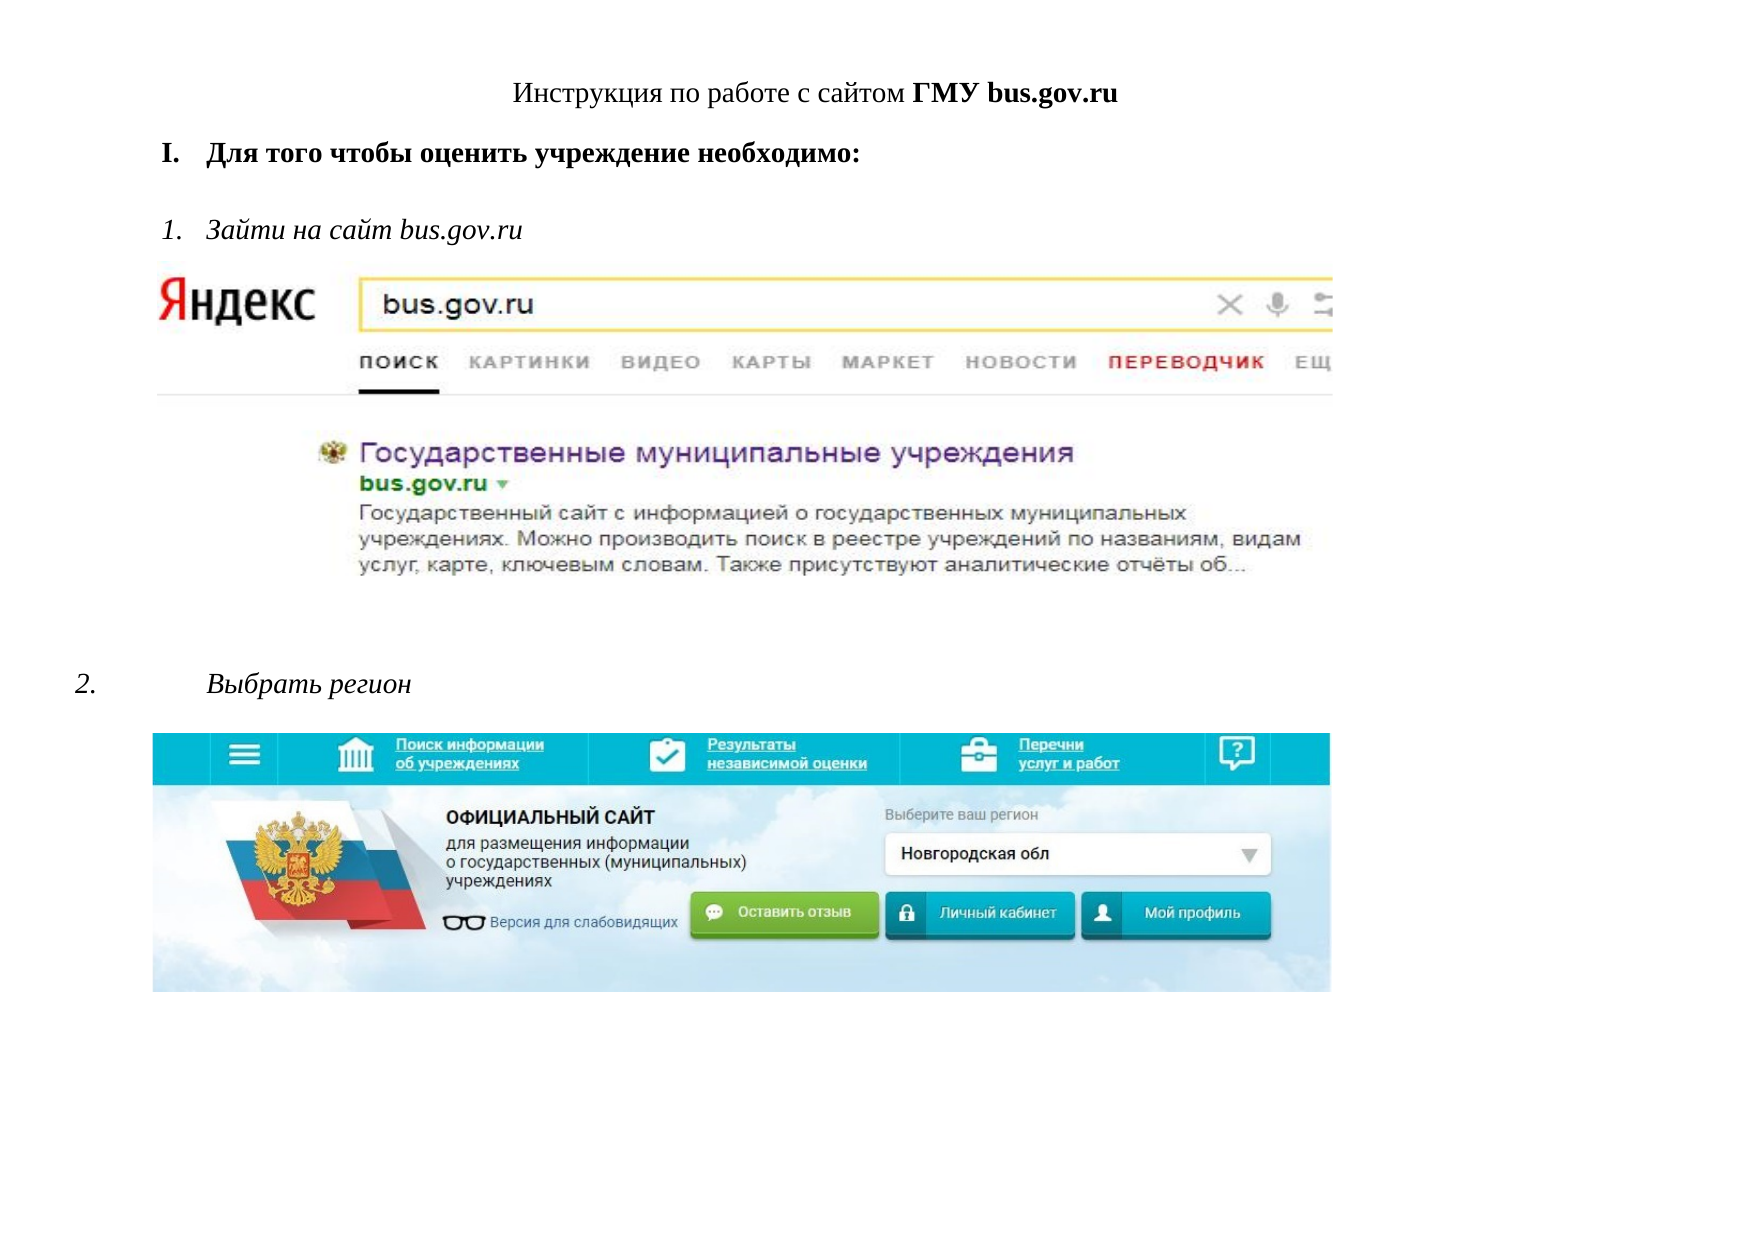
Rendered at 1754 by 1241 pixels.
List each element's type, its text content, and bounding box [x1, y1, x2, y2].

picture [152, 733, 1332, 992]
list Выбрать регион [75, 666, 1679, 700]
list Для того чтобы оценить учреждение необходимо: [161, 135, 1679, 168]
text Инструкция по работе с сайтом ГМУ bus.gov.ru [75, 75, 1555, 108]
list Зайти на сайт bus.gov.ru [161, 212, 1679, 245]
picture [157, 261, 1333, 585]
